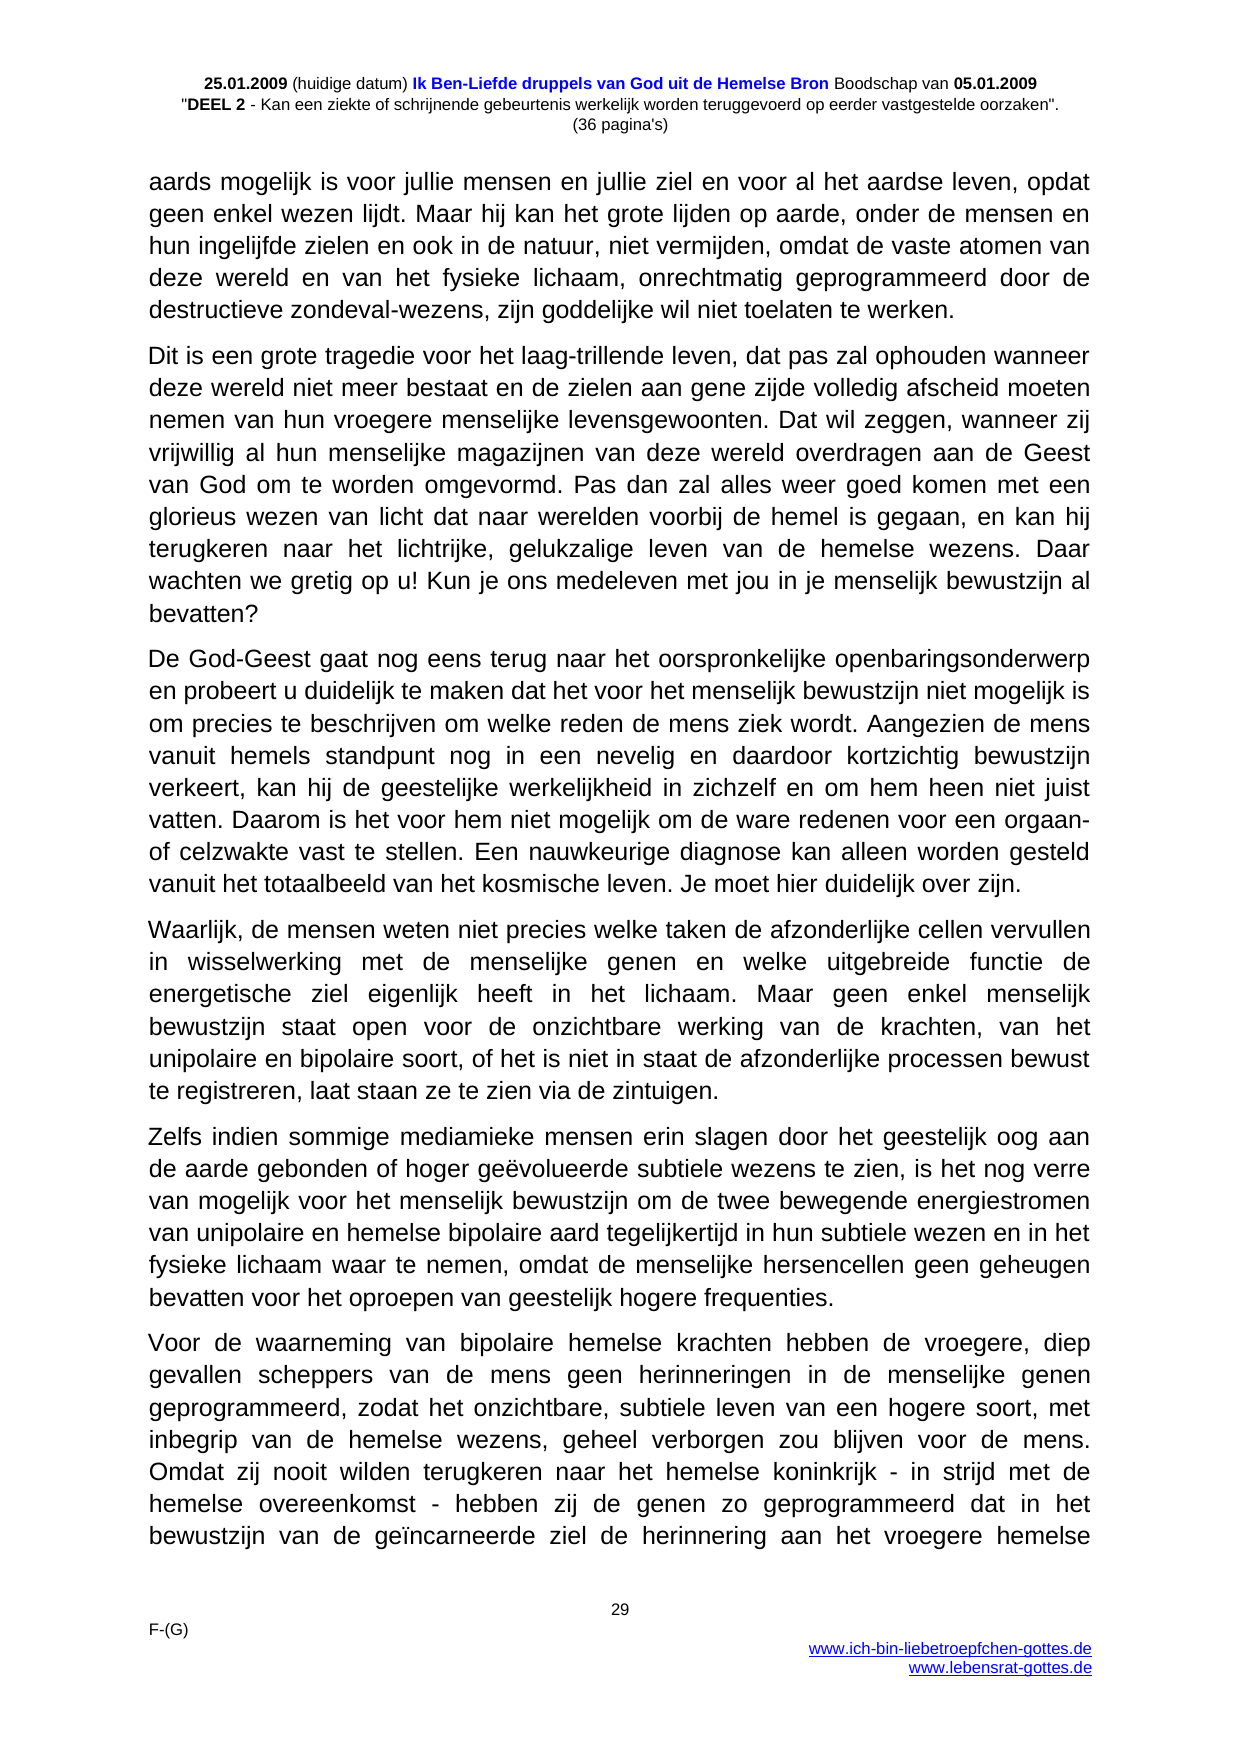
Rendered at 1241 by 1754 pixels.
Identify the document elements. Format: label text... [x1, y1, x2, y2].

text De God-Geest gaat nog eens terug naar het oorspronkelijke openbaringsonderwerp en probeert u duidelijk te maken dat het voor het menselijk bewustzijn niet mogelijk is om precies te beschrijven om welke reden de mens ziek wordt. Aangezien de mens vanuit hemels standpunt nog in een nevelig en daardoor kortzichtig bewustzijn verkeert, kan hij de geestelijke werkelijkheid in zichzelf en om hem heen niet juist vatten. Daarom is het voor hem niet mogelijk om de ware redenen voor een orgaan- of celzwakte vast te stellen. Een nauwkeurige diagnose kan alleen worden gesteld vanuit het totaalbeeld van het kosmische leven. Je moet hier duidelijk over zijn. [148, 644, 1092, 898]
text Zelfs indien sommige mediamieke mensen erin slagen door het geestelijk oog aan de aarde gebonden of hoger geëvolueerde subtiele wezens te zien, is het nog verre van mogelijk voor het menselijk bewustzijn om de twee bewegende energiestromen van unipolaire en hemelse bipolaire aard tegelijkertijd in hun subtiele wezen en in het fysieke lichaam waar te nemen, omdat de menselijke hersencellen geen geheugen bevatten voor het oproepen van geestelijk hogere frequenties. [148, 1122, 1092, 1311]
text Dit is een grote tragedie voor het laag-trillende leven, dat pas zal ophouden wanneer deze wereld niet meer bestaat en de zielen aan gene zijde volledig afscheid moeten nemen van hun vroegere menselijke levensgewoonten. Dat wil zeggen, wanneer zij vrijwillig al hun menselijke magazijnen van deze wereld overdragen aan de Geest van God om te worden omgevormd. Pas dan zal alles weer goed komen met een glorieus wezen van licht dat naar werelden voorbij de hemel is gegaan, en kan hij terugkeren naar het lichtrijke, gelukzalige leven van de hemelse wezens. Daar wachten we gretig op u! Kun je ons medeleven met jou in je menselijk bewustzijn al bevatten? [148, 341, 1092, 627]
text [148, 167, 1092, 324]
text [148, 1328, 1092, 1550]
text Waarlijk, de mensen weten niet precies welke taken de afzonderlijke cellen vervullen in wisselwerking met de menselijke genen en welke uitgebreide functie de energetische ziel eigenlijk heeft in het lichaam. Maar geen enkel menselijk bewustzijn staat open voor de onzichtbare werking van de krachten, van het unipolaire en bipolaire soort, of het is niet in staat de afzonderlijke processen bewust te registreren, laat staan ze te zien via de zintuigen. [148, 915, 1092, 1105]
